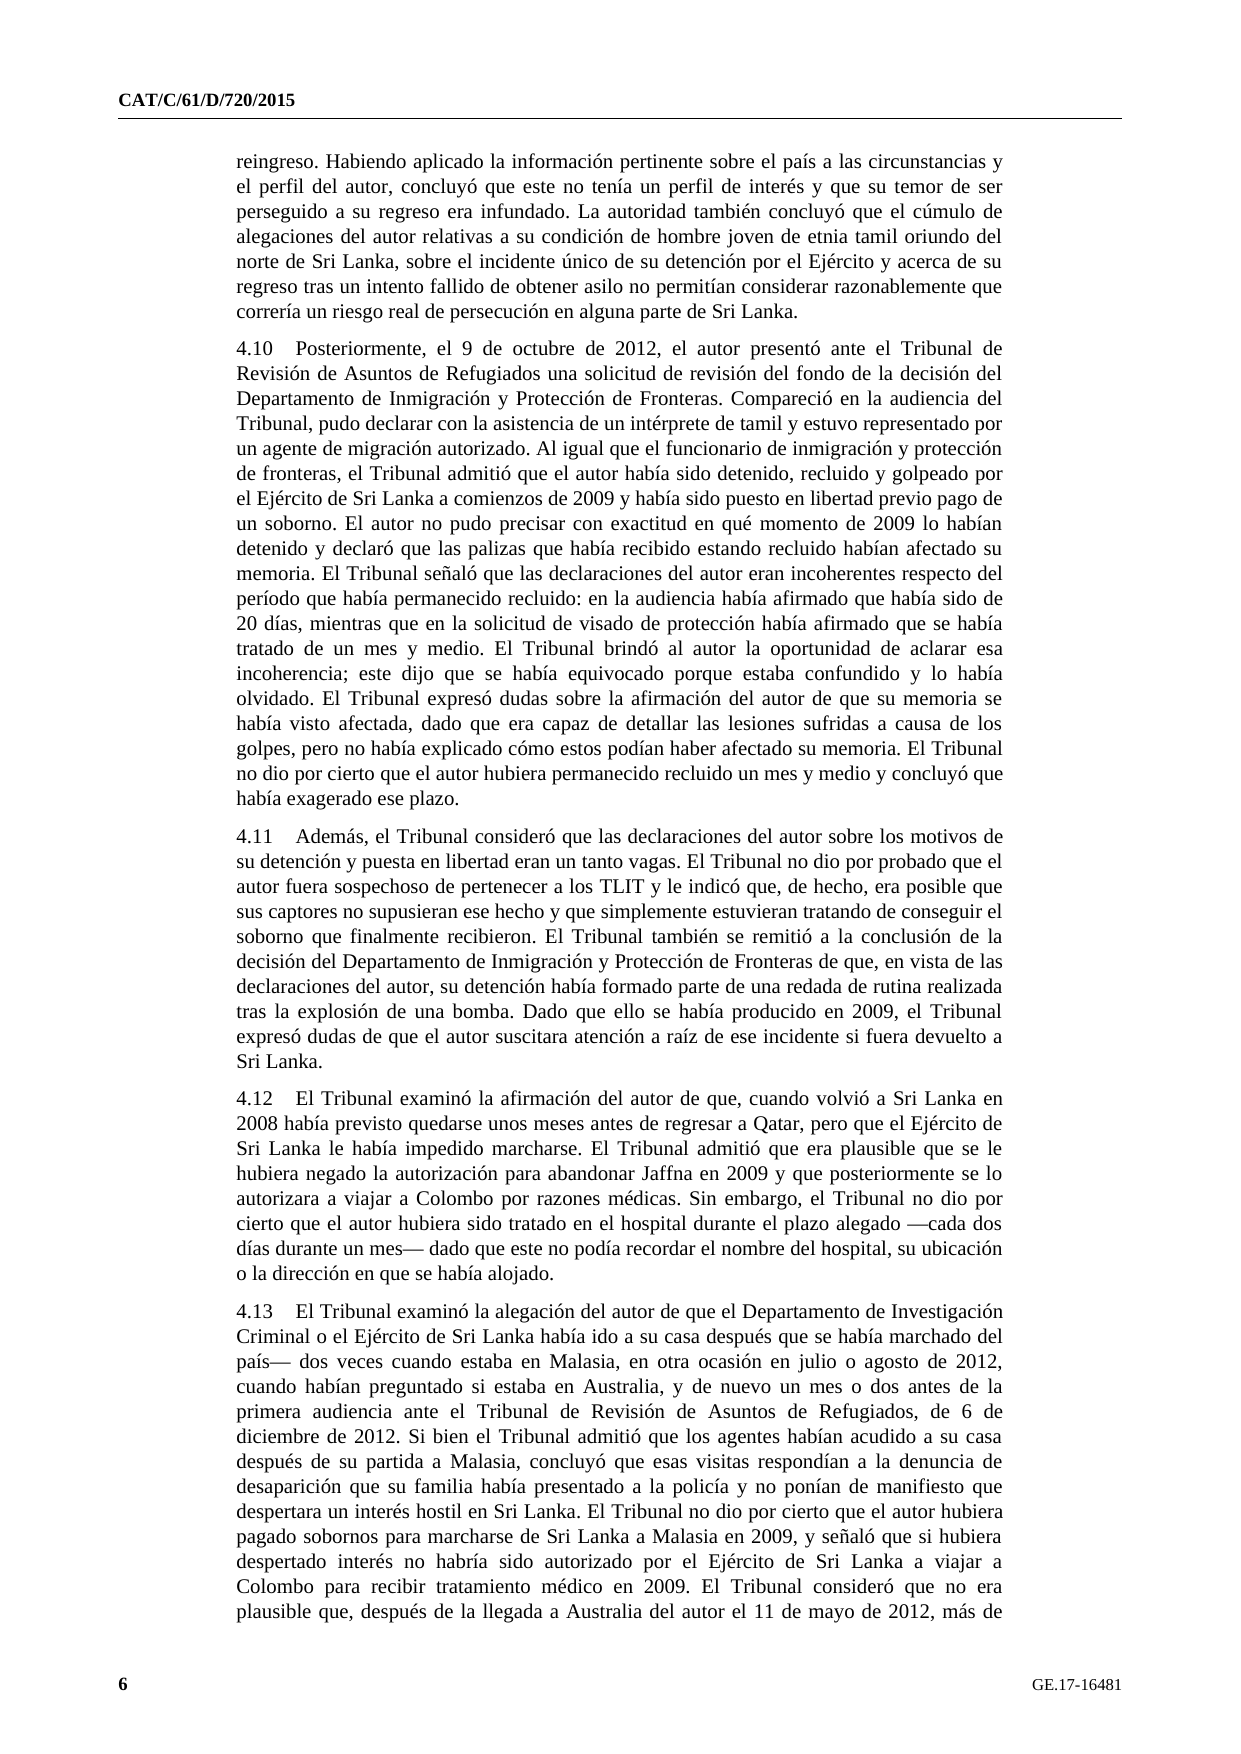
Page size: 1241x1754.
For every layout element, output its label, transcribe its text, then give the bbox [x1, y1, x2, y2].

text 4.10 Posteriormente, el 9 de octubre de 2012, el autor presentó ante el Tribunal de Revisión de Asuntos de Refugiados una solicitud de revisión del fondo de la decisión del Departamento de Inmigración y Protección de Fronteras. Compareció en la audiencia del Tribunal, pudo declarar con la asistencia de un intérprete de tamil y estuvo representado por un agente de migración autorizado. Al igual que el funcionario de inmigración y protección de fronteras, el Tribunal admitió que el autor había sido detenido, recluido y golpeado por el Ejército de Sri Lanka a comienzos de 2009 y había sido puesto en libertad previo pago de un soborno. El autor no pudo precisar con exactitud en qué momento de 2009 lo habían detenido y declaró que las palizas que había recibido estando recluido habían afectado su memoria. El Tribunal señaló que las declaraciones del autor eran incoherentes respecto del período que había permanecido recluido: en la audiencia había afirmado que había sido de 20 días, mientras que en la solicitud de visado de protección había afirmado que se había tratado de un mes y medio. El Tribunal brindó al autor la oportunidad de aclarar esa incoherencia; este dijo que se había equivocado porque estaba confundido y lo había olvidado. El Tribunal expresó dudas sobre la afirmación del autor de que su memoria se había visto afectada, dado que era capaz de detallar las lesiones sufridas a causa de los golpes, pero no había explicado cómo estos podían haber afectado su memoria. El Tribunal no dio por cierto que el autor hubiera permanecido recluido un mes y medio y concluyó que había exagerado ese plazo. [236, 335, 1004, 810]
text 4.9 La autoridad decisoria también señaló que el autor había salido legalmente de Sri Lanka en dos ocasiones y no había sufrido malos tratos al salir o al regresar en 2009. Basándose en información sobre el país que indicaba que la situación de seguridad de los tamiles había mejorado mucho desde el final de la guerra, concluyó que ahora era menos probable que el autor sufriera persecución en comparación con sus anteriores salidas y reingreso. Habiendo aplicado la información pertinente sobre el país a las circunstancias y el perfil del autor, concluyó que este no tenía un perfil de interés y que su temor de ser perseguido a su regreso era infundado. La autoridad también concluyó que el cúmulo de alegaciones del autor relativas a su condición de hombre joven de etnia tamil oriundo del norte de Sri Lanka, sobre el incidente único de su detención por el Ejército y acerca de su regreso tras un intento fallido de obtener asilo no permitían considerar razonablemente que correría un riesgo real de persecución en alguna parte de Sri Lanka. [236, 148, 1004, 323]
text 4.11 Además, el Tribunal consideró que las declaraciones del autor sobre los motivos de su detención y puesta en libertad eran un tanto vagas. El Tribunal no dio por probado que el autor fuera sospechoso de pertenecer a los TLIT y le indicó que, de hecho, era posible que sus captores no supusieran ese hecho y que simplemente estuvieran tratando de conseguir el soborno que finalmente recibieron. El Tribunal también se remitió a la conclusión de la decisión del Departamento de Inmigración y Protección de Fronteras de que, en vista de las declaraciones del autor, su detención había formado parte de una redada de rutina realizada tras la explosión de una bomba. Dado que ello se había producido en 2009, el Tribunal expresó dudas de que el autor suscitara atención a raíz de ese incidente si fuera devuelto a Sri Lanka. [236, 823, 1004, 1073]
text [236, 1298, 1004, 1623]
text 4.12 El Tribunal examinó la afirmación del autor de que, cuando volvió a Sri Lanka en 2008 había previsto quedarse unos meses antes de regresar a Qatar, pero que el Ejército de Sri Lanka le había impedido marcharse. El Tribunal admitió que era plausible que se le hubiera negado la autorización para abandonar Jaffna en 2009 y que posteriormente se lo autorizara a viajar a Colombo por razones médicas. Sin embargo, el Tribunal no dio por cierto que el autor hubiera sido tratado en el hospital durante el plazo alegado —cada dos días durante un mes— dado que este no podía recordar el nombre del hospital, su ubicación o la dirección en que se había alojado. [236, 1085, 1004, 1285]
